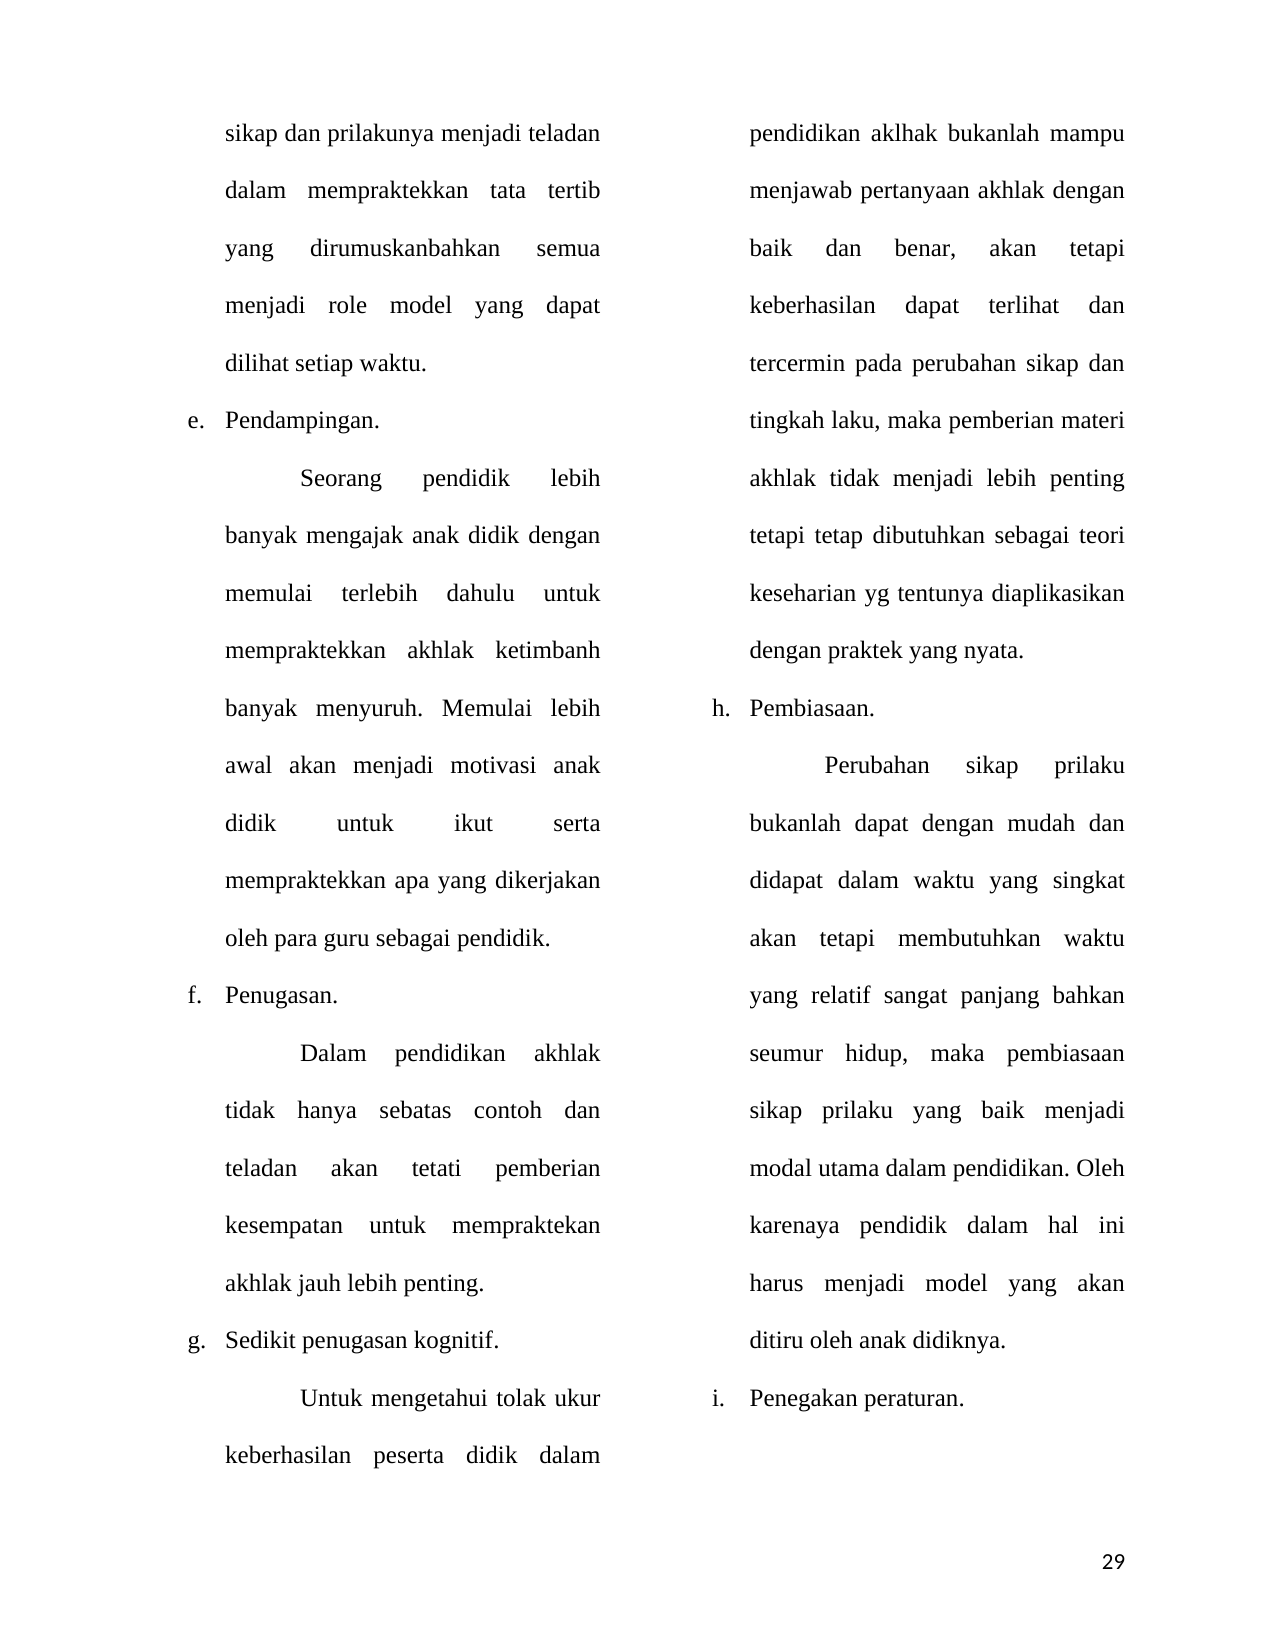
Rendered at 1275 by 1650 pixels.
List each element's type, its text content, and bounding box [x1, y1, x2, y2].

text Seorang pendidik lebih banyak mengajak anak didik dengan memulai terlebih dahulu untuk mempraktekkan akhlak ketimbanh banyak menyuruh. Memulai lebih awal akan menjadi motivasi anak didik untuk ikut serta mempraktekkan apa yang dikerjakan oleh para guru sebagai pendidik. [225, 463, 601, 952]
text Untuk mengetahui tolak ukur keberhasilan peserta didik dalam pendidikan aklhak bukanlah mampu menjawab pertanyaan akhlak dengan baik dan benar, akan tetapi keberhasilan dapat terlihat dan tercermin pada perubahan sikap dan tingkah laku, maka pemberian materi akhlak tidak menjadi lebih penting tetapi tetap dibutuhkan sebagai teori keseharian yg tentunya diaplikasikan dengan praktek yang nyata. [749, 118, 1125, 664]
list Pembiasaan. [712, 693, 1125, 722]
list Penugasan. [187, 981, 601, 1009]
list Sedikit penugasan kognitif. [187, 1326, 601, 1354]
text Dalam pendidikan akhlak tidak hanya sebatas contoh dan teladan akan tetati pemberian kesempatan untuk mempraktekan akhlak jauh lebih penting. [225, 1038, 601, 1297]
list Pendampingan. [187, 406, 601, 434]
list Penegakan peraturan. [712, 1383, 1125, 1412]
text Untuk mengetahui tolak ukur keberhasilan peserta didik dalam pendidikan aklhak bukanlah mampu menjawab pertanyaan akhlak dengan baik dan benar, akan tetapi keberhasilan dapat terlihat dan tercermin pada perubahan sikap dan tingkah laku, maka pemberian materi akhlak tidak menjadi lebih penting tetapi tetap dibutuhkan sebagai teori keseharian yg tentunya diaplikasikan dengan praktek yang nyata. [225, 1383, 601, 1469]
text Perubahan sikap prilaku bukanlah dapat dengan mudah dan didapat dalam waktu yang singkat akan tetapi membutuhkan waktu yang relatif sangat panjang bahkan seumur hidup, maka pembiasaan sikap prilaku yang baik menjadi modal utama dalam pendidikan. Oleh karenaya pendidik dalam hal ini harus menjadi model yang akan ditiru oleh anak didiknya. [749, 751, 1125, 1354]
